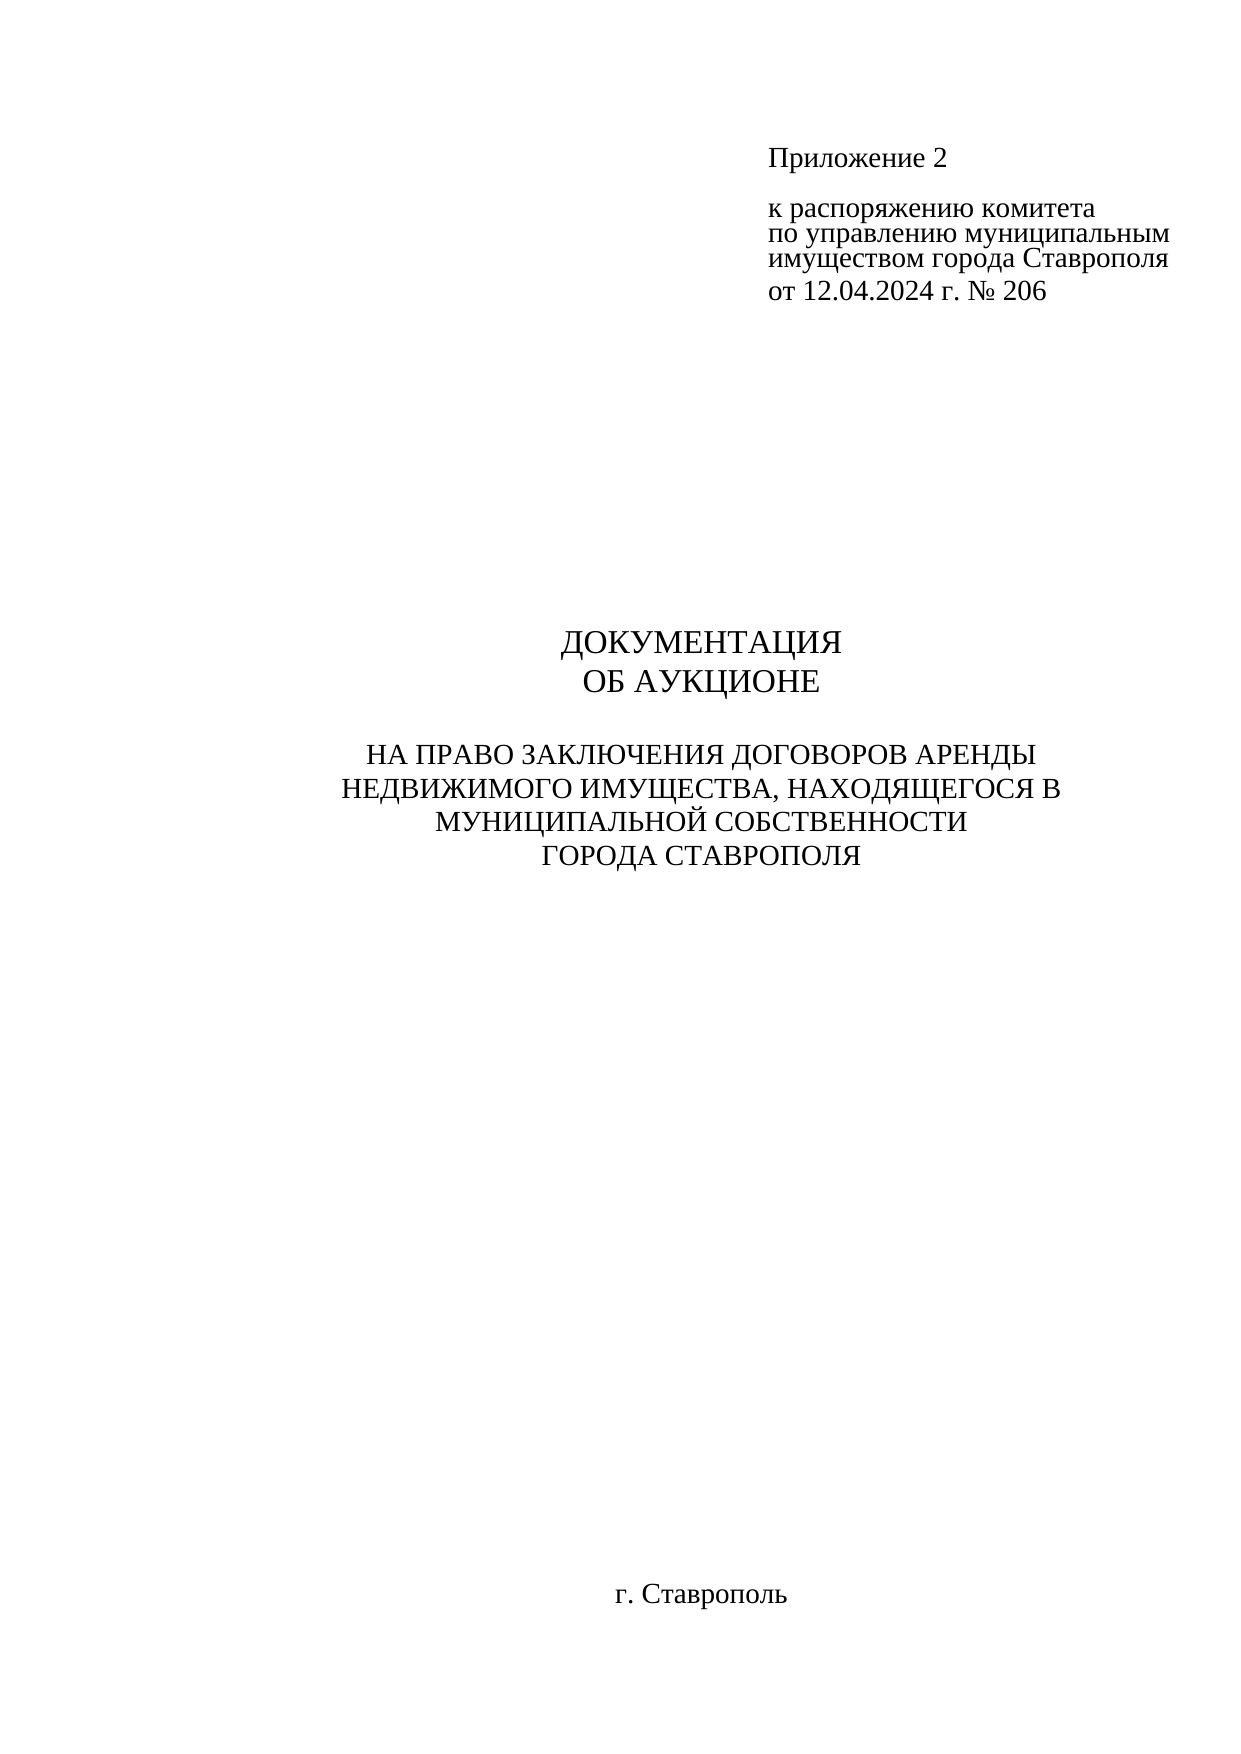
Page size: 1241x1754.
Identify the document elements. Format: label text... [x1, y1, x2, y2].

text ГОРОДА СТАВРОПОЛЯ [207, 838, 1196, 872]
text НА ПРАВО ЗАКЛЮЧЕНИЯ ДОГОВОРОВ АРЕНДЫ [207, 737, 1196, 771]
text Приложение 2 [768, 148, 1196, 173]
text имуществом города Ставрополя [768, 248, 1196, 273]
text г. Ставрополь [207, 1576, 1196, 1609]
text НЕДВИЖИМОГО ИМУЩЕСТВА, НАХОДЯЩЕГОСЯ В МУНИЦИПАЛЬНОЙ СОБСТВЕННОСТИ [207, 771, 1196, 838]
text к распоряжению комитета [768, 198, 1196, 223]
text ДОКУМЕНТАЦИЯ [207, 622, 1196, 661]
text ОБ АУКЦИОНЕ [207, 661, 1196, 699]
text от 12.04.2024 г. № 206 [768, 273, 1196, 306]
text по управлению муниципальным [768, 223, 1196, 248]
